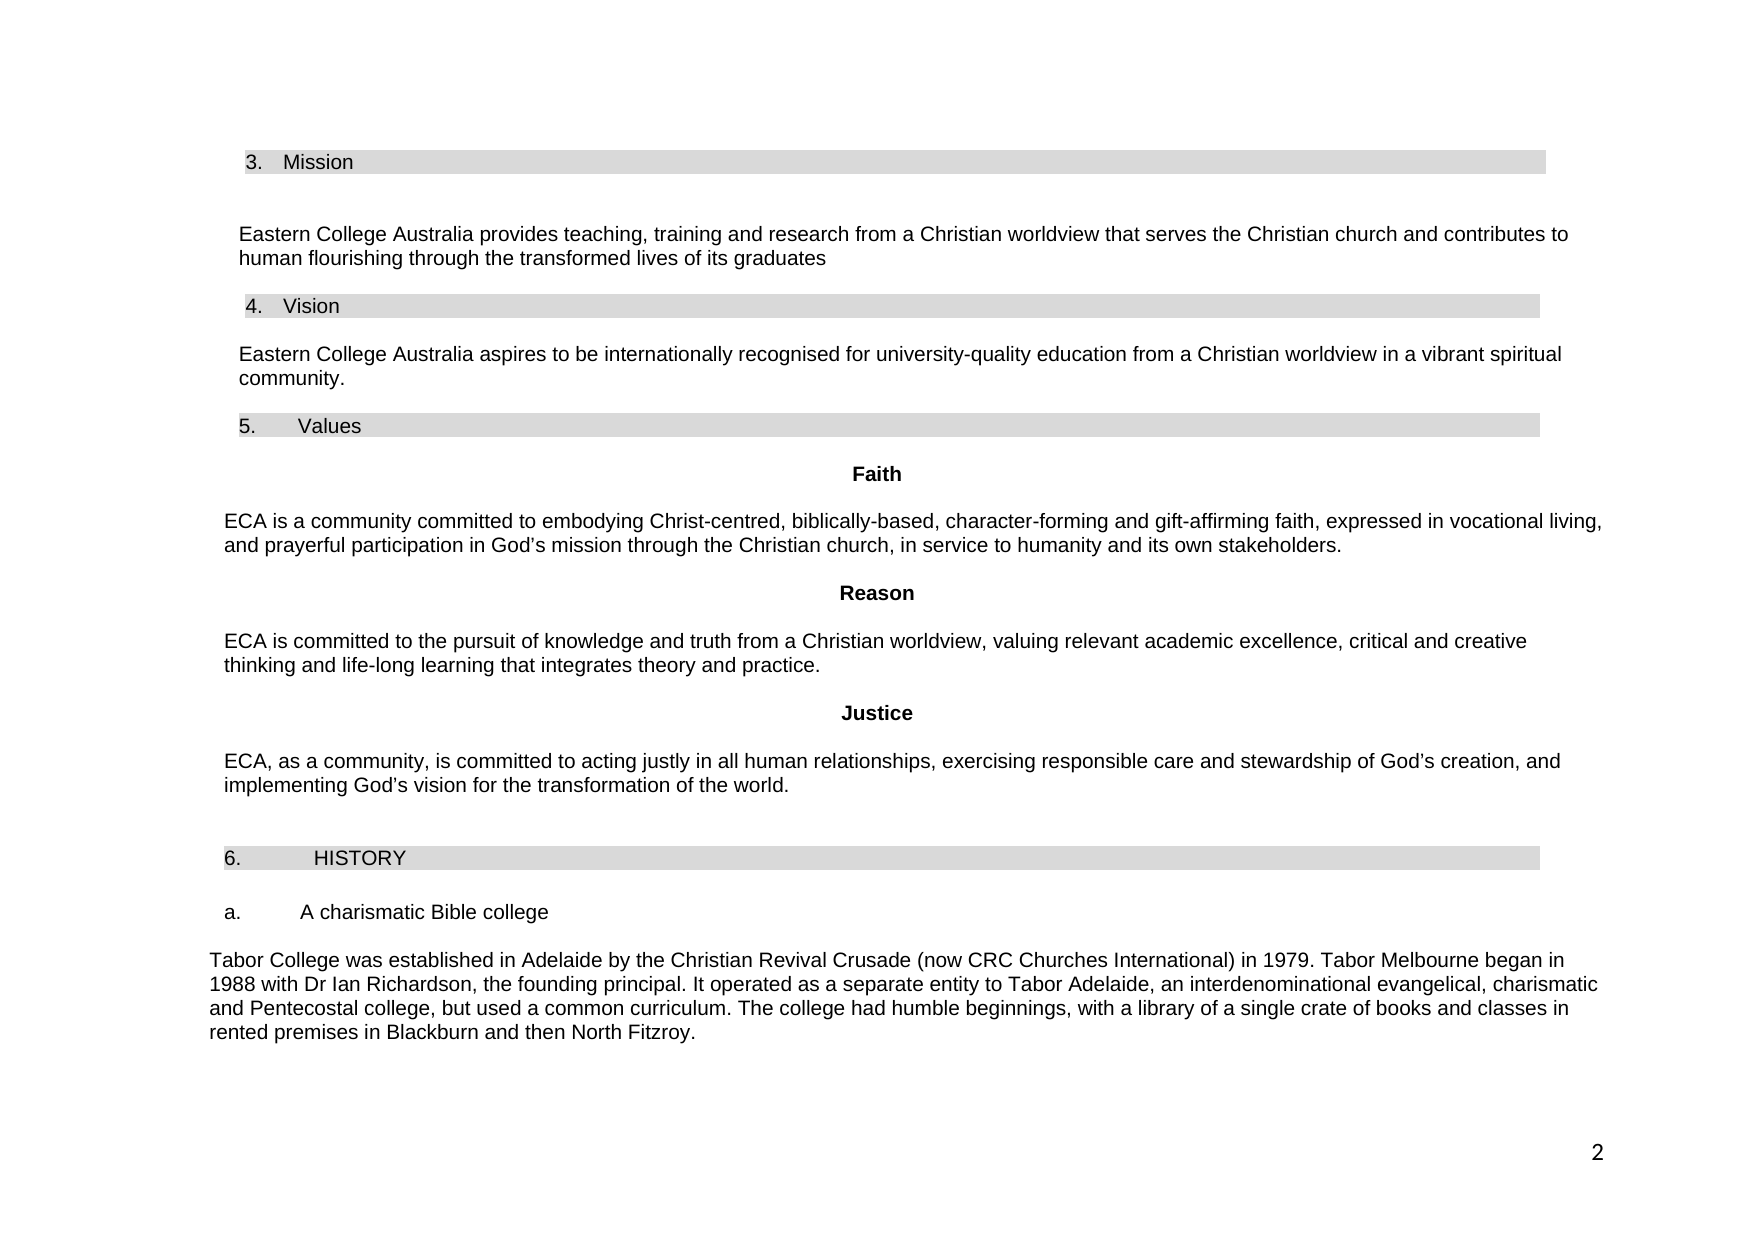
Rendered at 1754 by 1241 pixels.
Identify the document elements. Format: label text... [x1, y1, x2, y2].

text ECA is a community committed to embodying Christ-centred, biblically-based, character-forming and gift-affirming faith, expressed in vocational living, and prayerful participation in God’s mission through the Christian church, in service to humanity and its own stakeholders. [224, 509, 1604, 557]
text ECA, as a community, is committed to acting justly in all human relationships, exercising responsible care and stewardship of God’s creation, and implementing God’s vision for the transformation of the world. [224, 749, 1604, 797]
text Justice [150, 701, 1604, 725]
list Values [239, 413, 1540, 437]
text ECA is committed to the pursuit of knowledge and truth from a Christian worldview, valuing relevant academic excellence, critical and creative thinking and life-long learning that integrates theory and practice. [224, 629, 1604, 677]
subtitle History [224, 846, 1540, 870]
text Faith [150, 461, 1604, 485]
text Reason [150, 581, 1604, 605]
list Vision [245, 294, 1540, 318]
text Eastern College Australia aspires to be internationally recognised for university-quality education from a Christian worldview in a vibrant spiritual community. [239, 342, 1604, 389]
text Tabor College was established in Adelaide by the Christian Revival Crusade (now CRC Churches International) in 1979. Tabor Melbourne began in 1988 with Dr Ian Richardson, the founding principal. It operated as a separate entity to Tabor Adelaide, an interdenominational evangelical, charismatic and Pentecostal college, but used a common curriculum. The college had humble beginnings, with a library of a single crate of books and classes in rented premises in Blackburn and then North Fitzroy. [209, 948, 1604, 1044]
list A charismatic Bible college [224, 900, 1604, 924]
text Eastern College Australia provides teaching, training and research from a Christian worldview that serves the Christian church and contributes to human flourishing through the transformed lives of its graduates [239, 222, 1604, 270]
list Mission [245, 150, 1546, 174]
